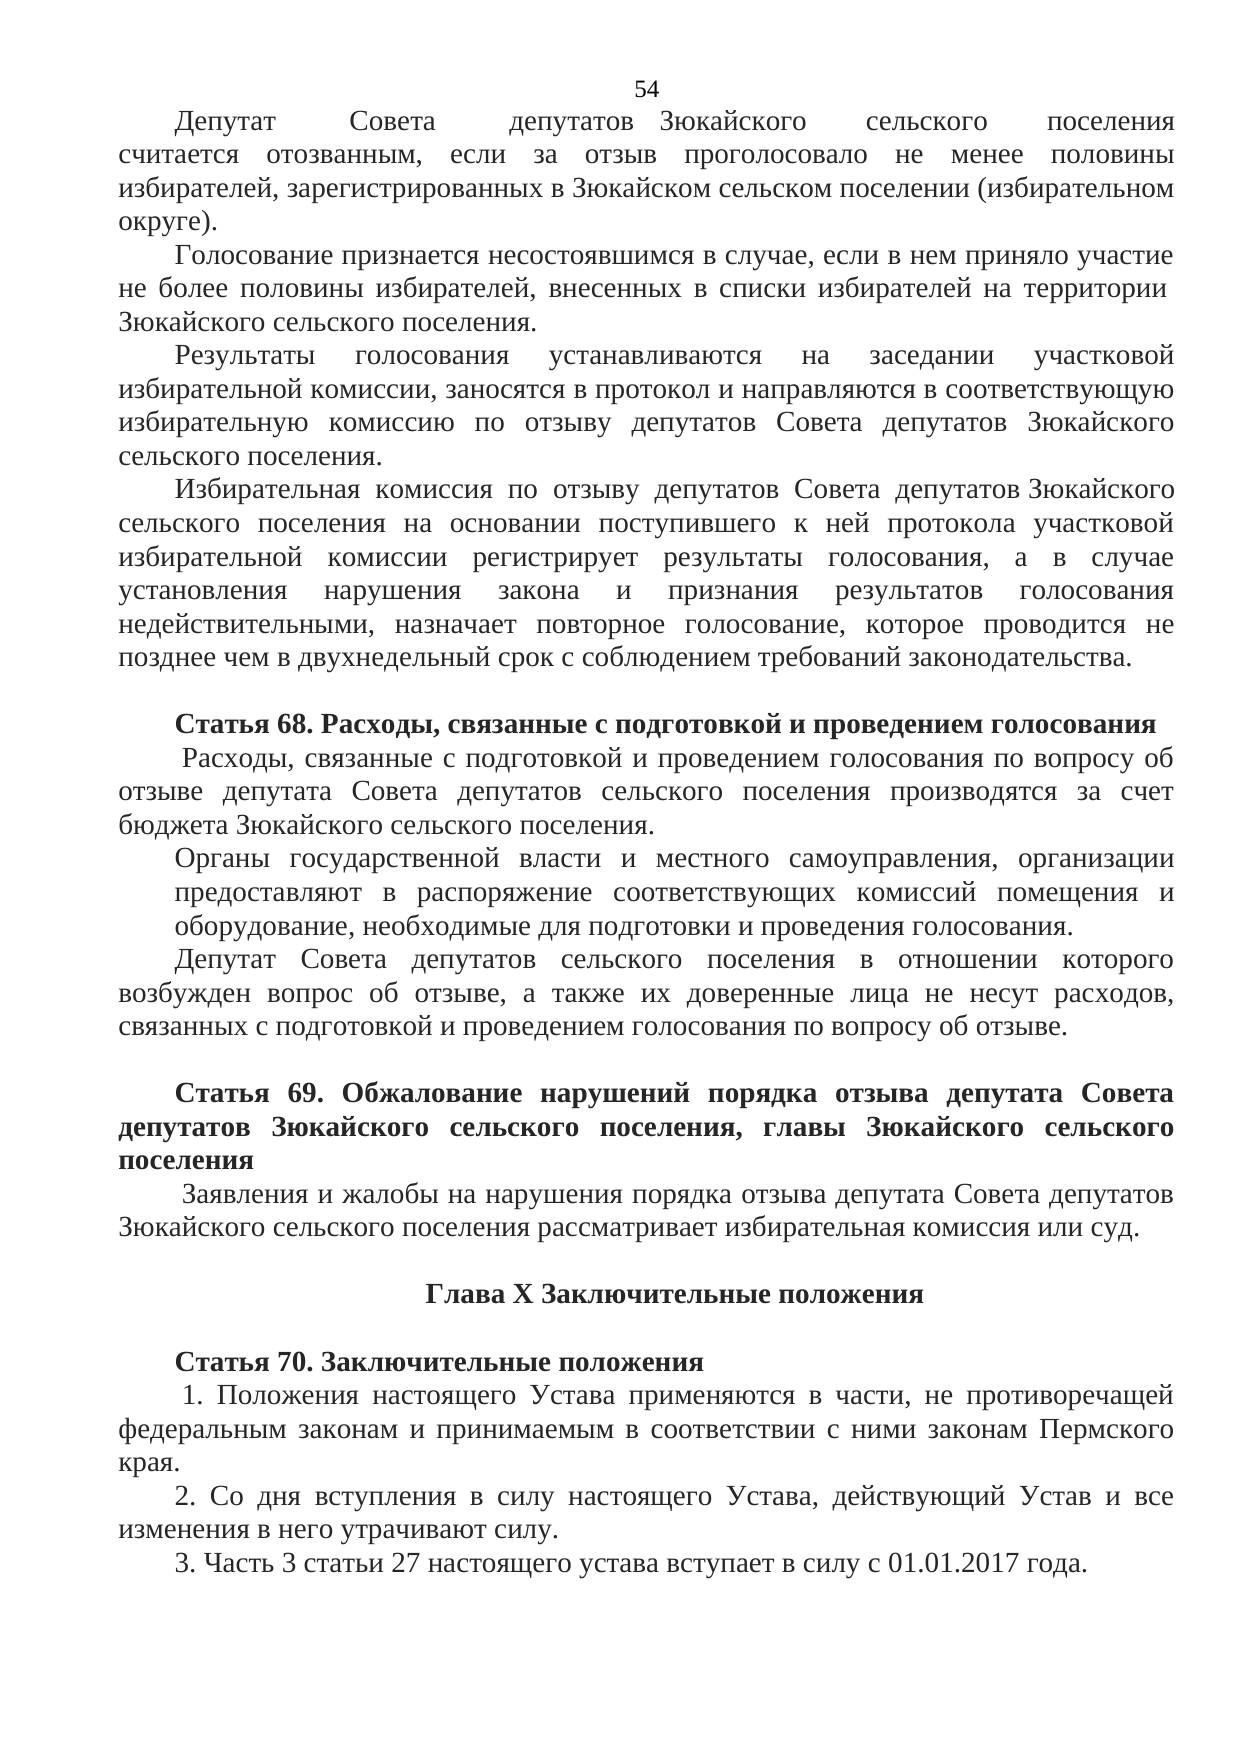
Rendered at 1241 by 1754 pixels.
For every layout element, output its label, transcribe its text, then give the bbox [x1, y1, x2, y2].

text Статья 69. Обжалование нарушений порядка отзыва депутата Совета депутатов Зюкайского сельского поселения, главы Зюкайского сельского поселения [118, 1075, 1175, 1176]
text 1. Положения настоящего Устава применяются в части, не противоречащей федеральным законам и принимаемым в соответствии с ними законам Пермского края. [118, 1377, 1175, 1478]
text 2. Со дня вступления в силу настоящего Устава, действующий Устав и все изменения в него утрачивают силу. [118, 1478, 1175, 1545]
text Результаты голосования устанавливаются на заседании участковой избирательной комиссии, заносятся в протокол и направляются в соответствующую избирательную комиссию по отзыву депутатов Совета депутатов Зюкайского сельского поселения. [118, 337, 1175, 472]
text Расходы, связанные с подготовкой и проведением голосования по вопросу об отзыве депутата Совета депутатов сельского поселения производятся за счет бюджета Зюкайского сельского поселения. [118, 740, 1175, 841]
text Статья 68. Расходы, связанные с подготовкой и проведением голосования [118, 706, 1175, 740]
text Глава X Заключительные положения [118, 1277, 1175, 1310]
text Избирательная комиссия по отзыву депутатов Совета депутатов Зюкайского сельского поселения на основании поступившего к ней протокола участковой избирательной комиссии регистрирует результаты голосования, а в случае установления нарушения закона и признания результатов голосования недействительными, назначает повторное голосование, которое проводится не позднее чем в двухнедельный срок с соблюдением требований законодательства. [118, 472, 1175, 673]
text 3. Часть 3 статьи 27 настоящего устава вступает в силу с 01.01.2017 года. [118, 1545, 1175, 1578]
text Органы государственной власти и местного самоуправления, организации предоставляют в распоряжение соответствующих комиссий помещения и оборудование, необходимые для подготовки и проведения голосования. [174, 841, 1175, 941]
text Заявления и жалобы на нарушения порядка отзыва депутата Совета депутатов Зюкайского сельского поселения рассматривает избирательная комиссия или суд. [118, 1176, 1175, 1243]
text Депутат Совета депутатов Зюкайского сельского поселения считается отозванным, если за отзыв проголосовало не менее половины избирателей, зарегистрированных в Зюкайском сельском поселении (избирательном округе). [118, 103, 1175, 237]
text Депутат Совета депутатов сельского поселения в отношении которого возбужден вопрос об отзыве, а также их доверенные лица не несут расходов, связанных с подготовкой и проведением голосования по вопросу об отзыве. [118, 941, 1175, 1042]
text Голосование признается несостоявшимся в случае, если в нем приняло участие не более половины избирателей, внесенных в списки избирателей на территории Зюкайского сельского поселения. [118, 237, 1175, 337]
text Статья 70. Заключительные положения [118, 1344, 1175, 1377]
